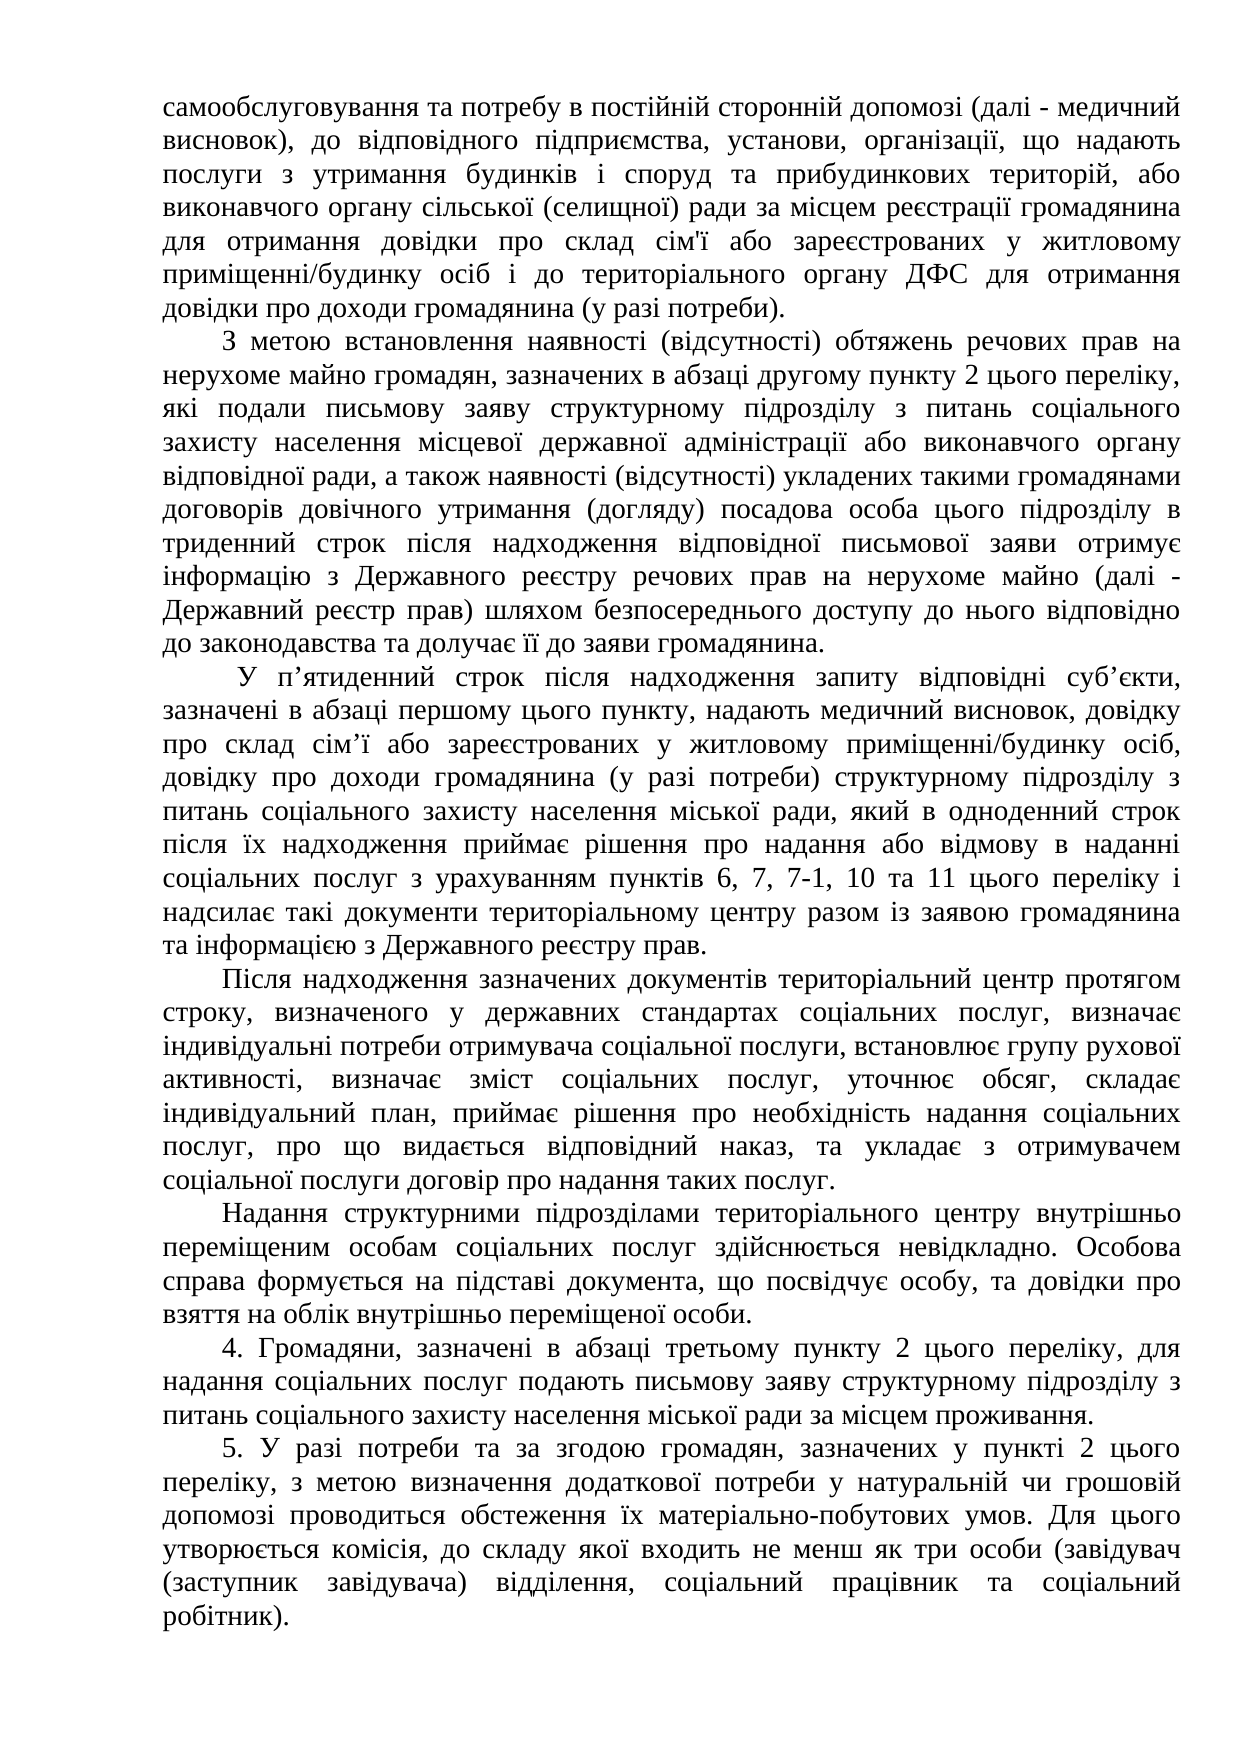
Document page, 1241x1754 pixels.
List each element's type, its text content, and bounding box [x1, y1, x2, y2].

text 5. У разі потреби та за згодою громадян, зазначених у пункті 2 цього переліку, з метою визначення додаткової потреби у натуральній чи грошовій допомозі проводиться обстеження їх матеріально-побутових умов. Для цього утворюється комісія, до складу якої входить не менш як три особи (завідувач (заступник завідувача) відділення, соціальний працівник та соціальний робітник). [162, 1430, 1182, 1632]
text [162, 89, 1182, 323]
text У п’ятиденний строк після надходження запиту відповідні суб’єкти, зазначені в абзаці першому цього пункту, надають медичний висновок, довідку про склад сім’ї або зареєстрованих у житловому приміщенні/будинку осіб, довідку про доходи громадянина (у разі потреби) структурному підрозділу з питань соціального захисту населення міської ради, який в одноденний строк після їх надходження приймає рішення про надання або відмову в наданні соціальних послуг з урахуванням пунктів 6, 7, 7-1, 10 та 11 цього переліку і надсилає такі документи територіальному центру разом із заявою громадянина та інформацією з Державного реєстру прав. [162, 659, 1182, 961]
text Надання структурними підрозділами територіального центру внутрішньо переміщеним особам соціальних послуг здійснюється невідкладно. Особова справа формується на підставі документа, що посвідчує особу, та довідки про взяття на облік внутрішньо переміщеної особи. [162, 1196, 1182, 1330]
text З метою встановлення наявності (відсутності) обтяжень речових прав на нерухоме майно громадян, зазначених в абзаці другому пункту 2 цього переліку, які подали письмову заяву структурному підрозділу з питань соціального захисту населення місцевої державної адміністрації або виконавчого органу відповідної ради, а також наявності (відсутності) укладених такими громадянами договорів довічного утримання (догляду) посадова особа цього підрозділу в триденний строк після надходження відповідної письмової заяви отримує інформацію з Державного реєстру речових прав на нерухоме майно (далі - Державний реєстр прав) шляхом безпосереднього доступу до нього відповідно до законодавства та долучає її до заяви громадянина. [162, 323, 1182, 659]
text Після надходження зазначених документів територіальний центр протягом строку, визначеного у державних стандартах соціальних послуг, визначає індивідуальні потреби отримувача соціальної послуги, встановлює групу рухової активності, визначає зміст соціальних послуг, уточнює обсяг, складає індивідуальний план, приймає рішення про необхідність надання соціальних послуг, про що видається відповідний наказ, та укладає з отримувачем соціальної послуги договір про надання таких послуг. [162, 961, 1182, 1196]
text 4. Громадяни, зазначені в абзаці третьому пункту 2 цього переліку, для надання соціальних послуг подають письмову заяву структурному підрозділу з питань соціального захисту населення міської ради за місцем проживання. [162, 1330, 1182, 1430]
